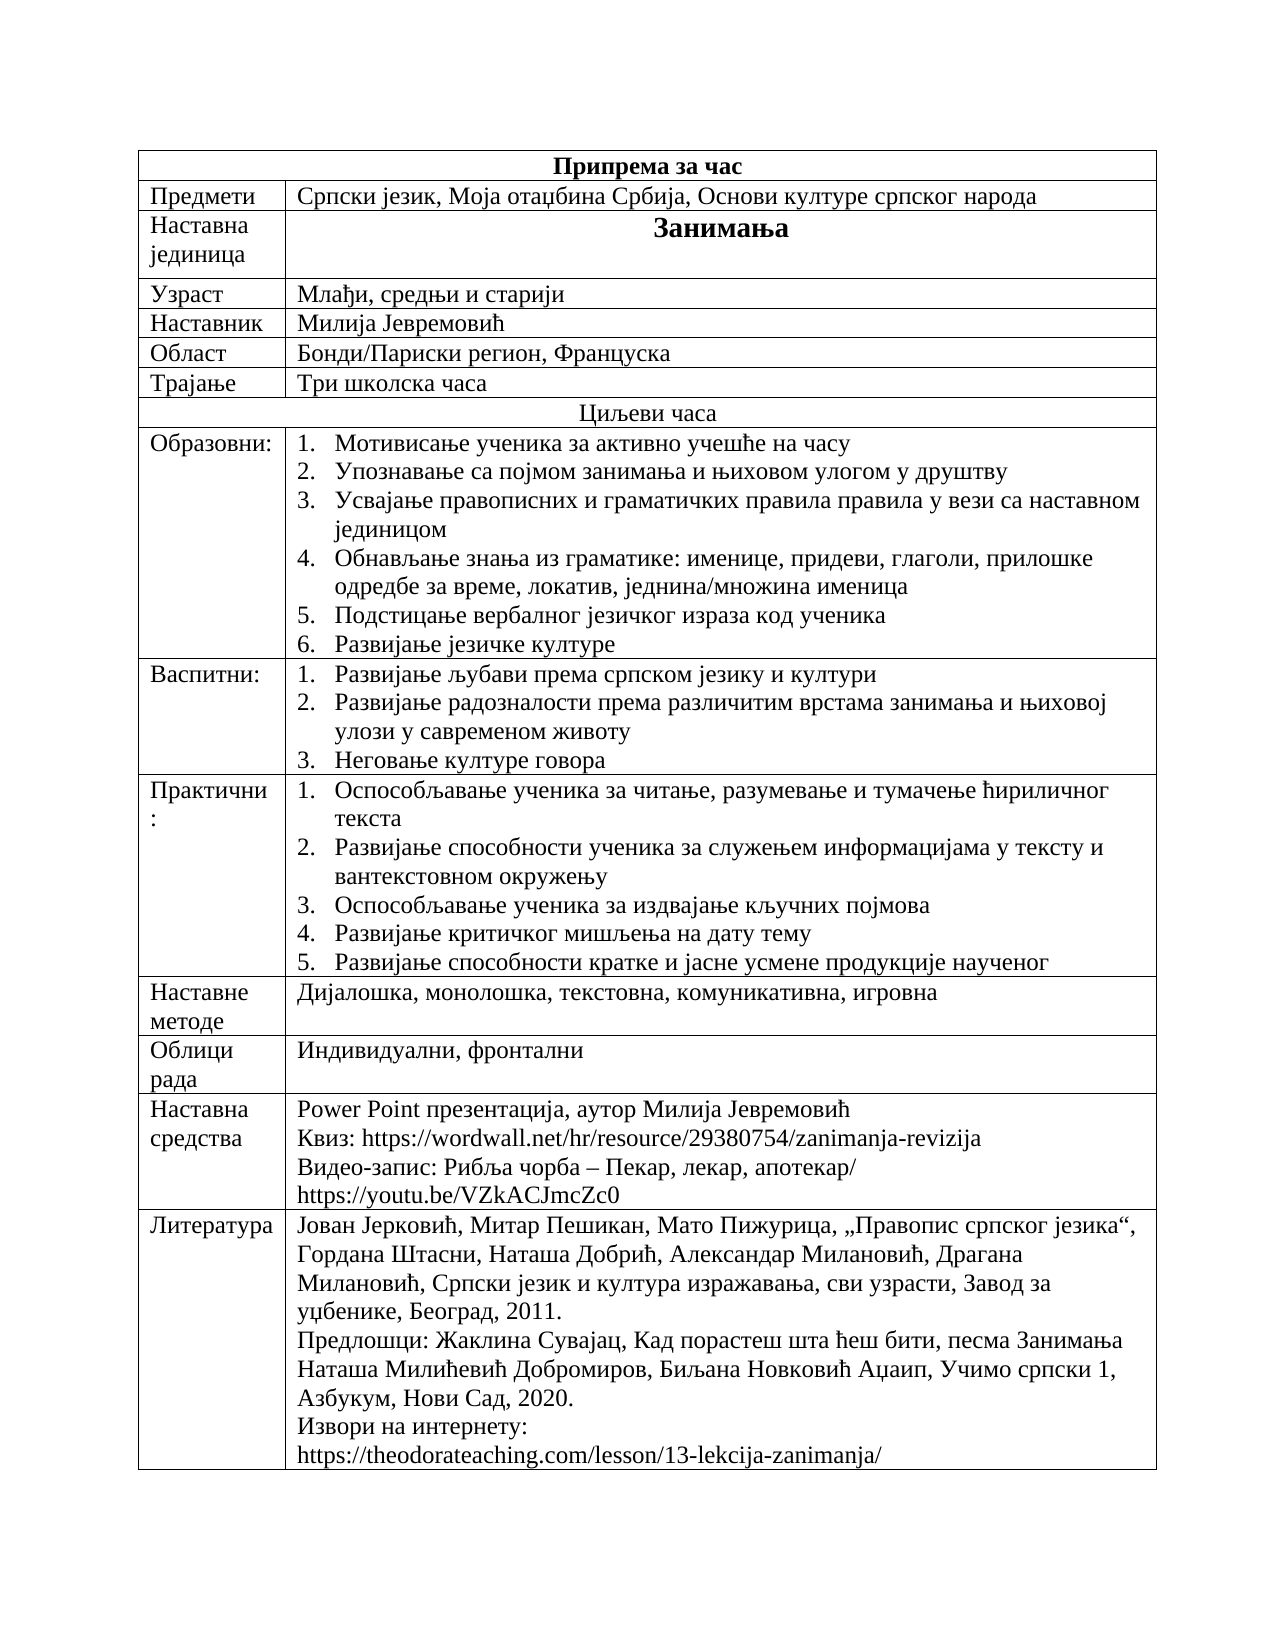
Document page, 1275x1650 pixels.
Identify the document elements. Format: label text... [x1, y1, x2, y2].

table_cell Облици рада [139, 1036, 285, 1093]
table_cell Узраст [139, 279, 285, 307]
table_cell Милија Јевремовић [286, 309, 1156, 337]
table_cell Област [139, 338, 285, 367]
table_cell Наставна јединица [139, 211, 285, 278]
table_cell Бонди/Париски регион, Француска [286, 338, 1156, 367]
table_header Припрема за час [139, 151, 1156, 180]
table_cell Оспособљавање ученика за читање, разумевање и тумачење ћириличног текста Развијање способности ученика за служењем информацијама у тексту и вантекстовном окружењу Оспособљавање ученика за издвајање кључних појмова Развијање критичког мишљења на дату тему Развијање способности кратке и јасне усмене продукције наученог [286, 775, 1156, 976]
table_cell Образовни: [139, 428, 285, 658]
table_cell Наставна средства [139, 1094, 285, 1209]
table_cell Циљеви часа [139, 398, 1156, 427]
table_cell Литература [139, 1210, 285, 1469]
table_cell Три школска часа [286, 368, 1156, 397]
table_cell Предмети [139, 181, 285, 209]
table_cell Индивидуални, фронтални [286, 1036, 1156, 1093]
table_cell Power Point презентација, аутор Милија Јевремовић Квиз: https://wordwall.net/hr/resource/29380754/zanimanja-revizija Видео-запис: Рибља чорба – Пекар, лекар, апотекар/ https://youtu.be/VZkACJmcZc0 [286, 1094, 1156, 1209]
table_cell Дијалошка, монолошка, текстовна, комуникативна, игровна [286, 977, 1156, 1034]
table_cell Млађи, средњи и старији [286, 279, 1156, 307]
table_cell Занимања [286, 211, 1156, 278]
table_cell Мотивисање ученика за активно учешће на часу Упознавање са појмом занимања и њиховом улогом у друштву Усвајање правописних и граматичких правила правила у вези са наставном јединицом Обнављање знања из граматике: именице, придеви, глаголи, прилошке одредбе за време, локатив, једнина/множина именица Подстицање вербалног језичког израза код ученика Развијање језичке културе [286, 428, 1156, 658]
table_cell Практични: [139, 775, 285, 976]
table_cell Васпитни: [139, 659, 285, 774]
table_cell Наставне методе [139, 977, 285, 1034]
table_cell Развијање љубави према српском језику и култури Развијање радозналости према различитим врстама занимања и њиховој улози у савременом животу Неговање културе говора [286, 659, 1156, 774]
table_cell Трајање [139, 368, 285, 397]
table_cell Јован Јерковић, Митар Пешикан, Мато Пижурица, „Правопис српског језика“, Гордана Штасни, Наташа Добрић, Александар Милановић, Драгана Милановић, Српски језик и култура изражавања, сви узрасти, Завод за уџбенике, Београд, 2011. Предлошци: Жаклина Сувајац, Кад порастеш шта ћеш бити, песма Занимања Наташа Милићевић Добромиров, Биљана Новковић Аџаип, Учимо српски 1, Азбукум, Нови Сад, 2020. Извори на интернету: https://theodorateaching.com/lesson/13-lekcija-zanimanja/ [286, 1210, 1156, 1469]
table_cell Српски језик, Моја отаџбина Србија, Основи културе српског народа [286, 181, 1156, 209]
table_cell Наставник [139, 309, 285, 337]
